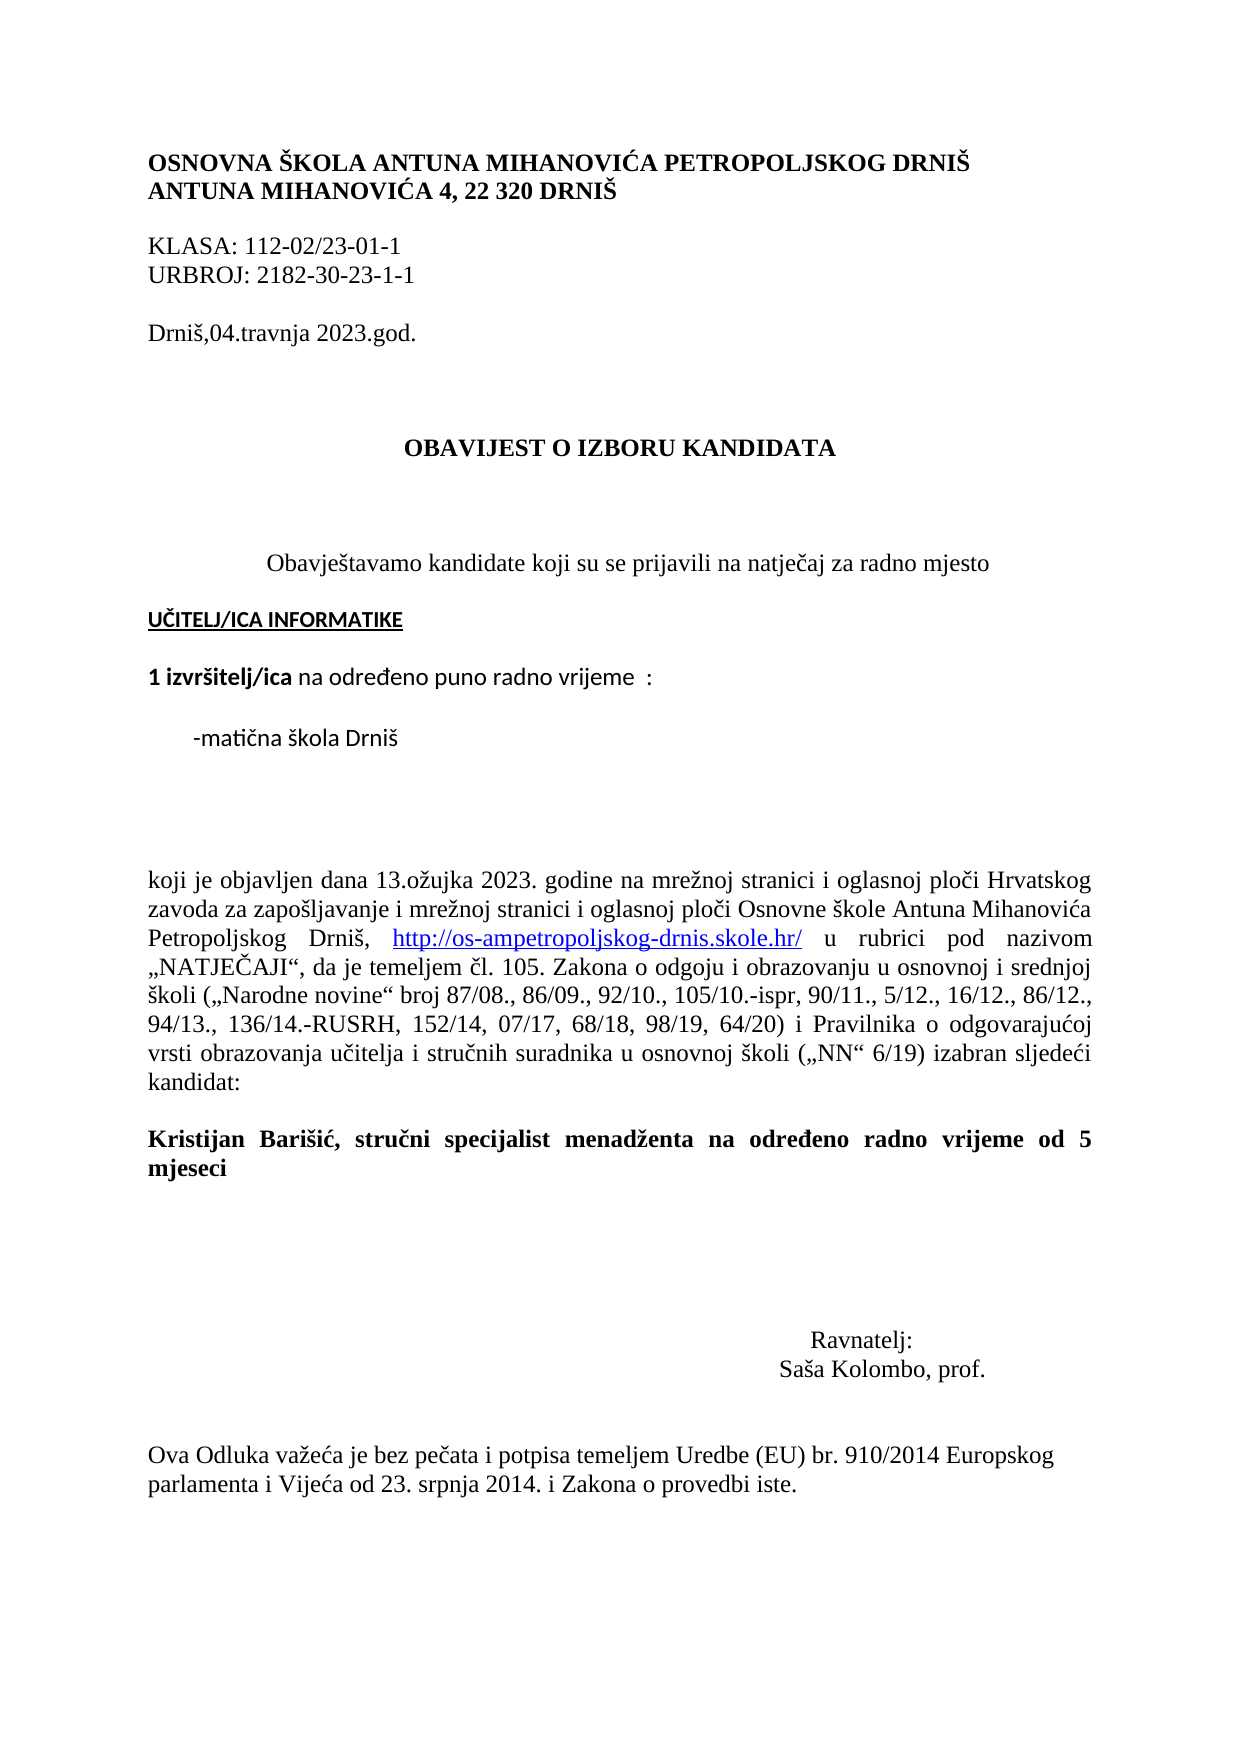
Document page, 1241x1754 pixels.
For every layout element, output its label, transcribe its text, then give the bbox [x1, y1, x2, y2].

text Saša Kolombo, prof. [148, 1354, 1093, 1383]
text Kristijan Barišić, stručni specijalist menadženta na određeno radno vrijeme od 5 mjeseci [148, 1124, 1093, 1182]
text UČITELJ/ICA INFORMATIKE [148, 605, 1093, 633]
text -matična škola Drniš [148, 722, 1093, 753]
text KLASA: 112-02/23-01-1 [148, 231, 1093, 260]
text Ova Odluka važeća je bez pečata i potpisa temeljem Uredbe (EU) br. 910/2014 Europskog parlamenta i Vijeća od 23. srpnja 2014. i Zakona o provedbi iste. [148, 1440, 1093, 1498]
text Ravnatelj: [148, 1325, 1093, 1354]
text OBAVIJEST O IZBORU KANDIDATA [148, 433, 1093, 461]
text 1 izvršitelj/ica na određeno puno radno vrijeme : [148, 661, 1093, 692]
text ANTUNA MIHANOVIĆA 4, 22 320 DRNIŠ [148, 176, 1093, 205]
text koji je objavljen dana 13.ožujka 2023. godine na mrežnoj stranici i oglasnoj ploči Hrvatskog zavoda za zapošljavanje i mrežnoj stranici i oglasnoj ploči Osnovne škole Antuna Mihanovića Petropoljskog Drniš, http://os-ampetropoljskog-drnis.skole.hr/ u rubrici pod nazivom „NATJEČAJI“, da je temeljem čl. 105. Zakona o odgoju i obrazovanju u osnovnoj i srednjoj školi („Narodne novine“ broj 87/08., 86/09., 92/10., 105/10.-ispr, 90/11., 5/12., 16/12., 86/12., 94/13., 136/14.-RUSRH, 152/14, 07/17, 68/18, 98/19, 64/20) i Pravilnika o odgovarajućoj vrsti obrazovanja učitelja i stručnih suradnika u osnovnoj školi („NN“ 6/19) izabran sljedeći kandidat: [148, 865, 1093, 1095]
text Drniš,04.travnja 2023.god. [148, 318, 1093, 346]
text Obavještavamo kandidate koji su se prijavili na natječaj za radno mjesto [148, 548, 1093, 576]
text URBROJ: 2182-30-23-1-1 [148, 260, 1093, 289]
text OSNOVNA ŠKOLA ANTUNA MIHANOVIĆA PETROPOLJSKOG DRNIŠ [148, 148, 1093, 176]
